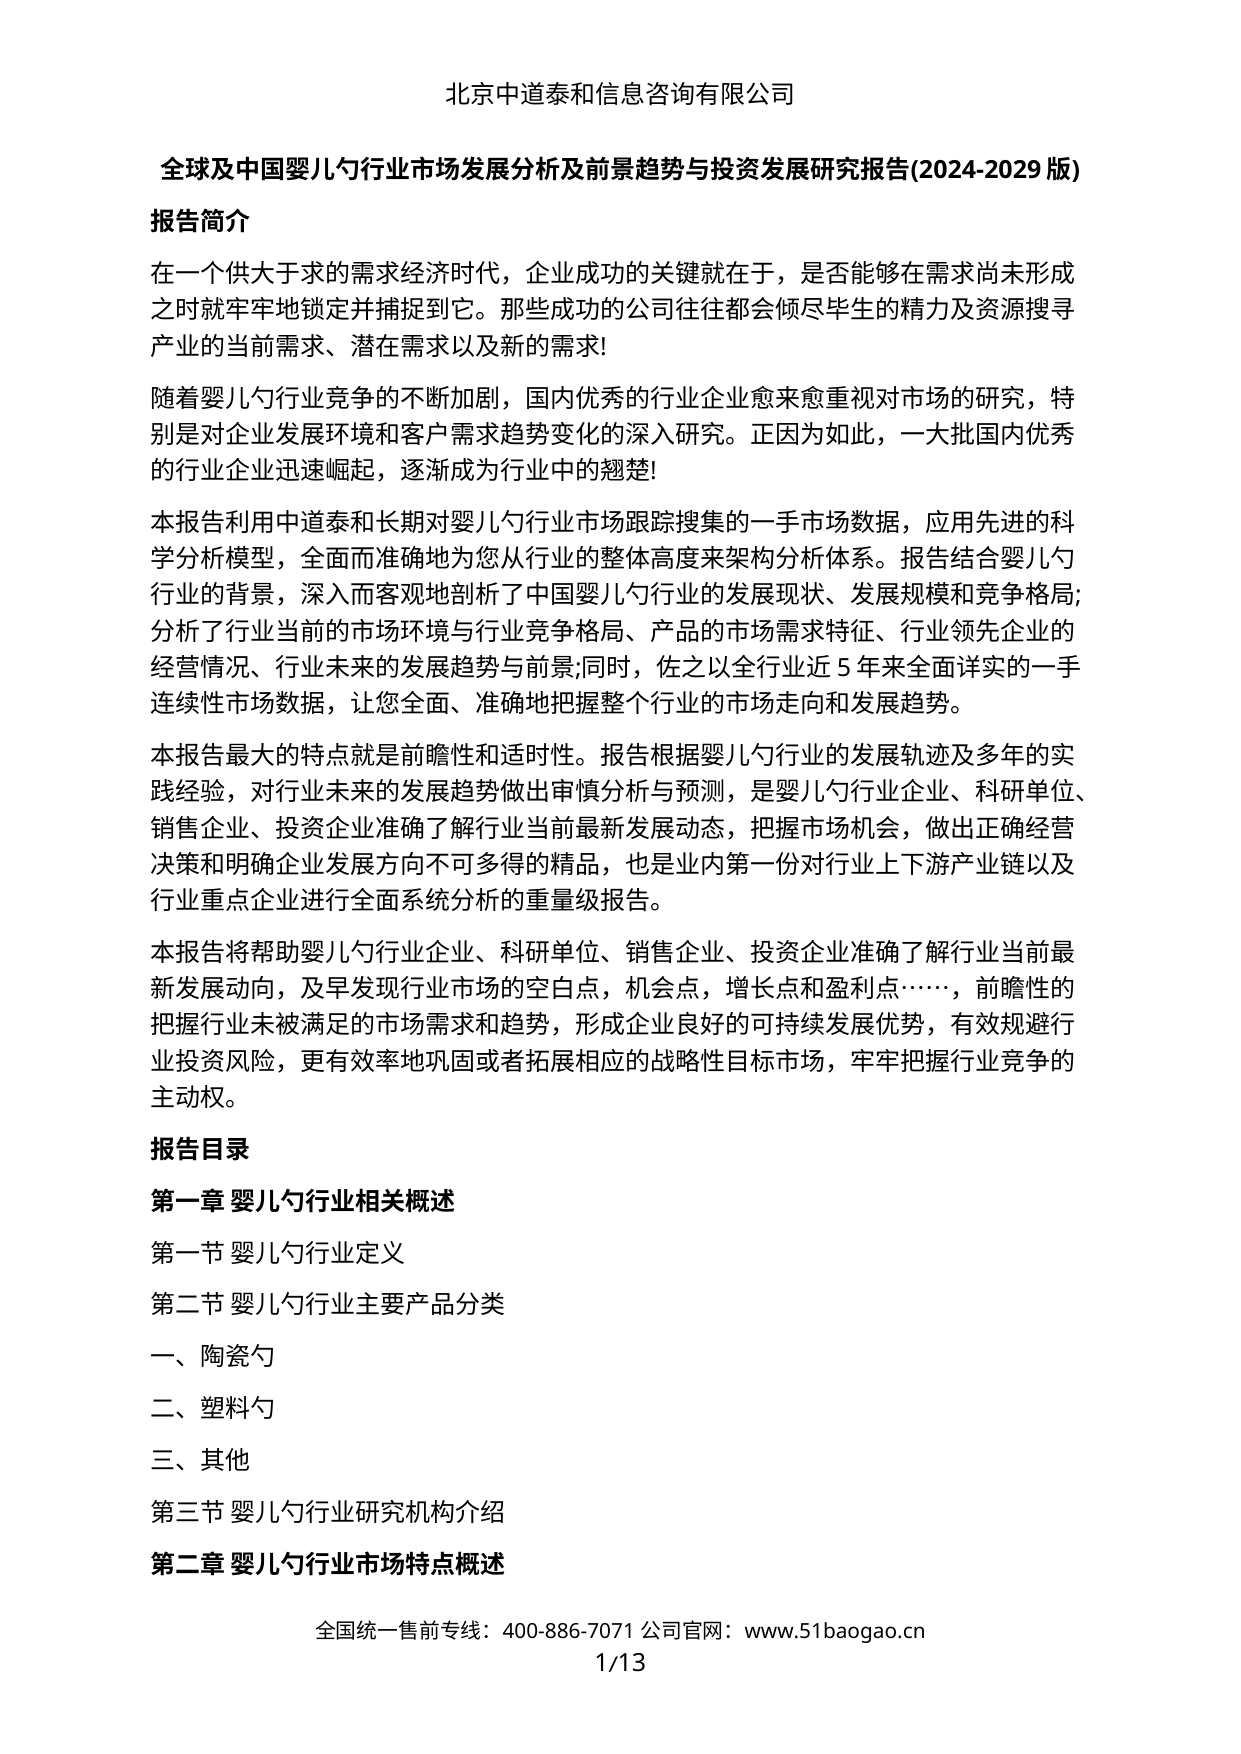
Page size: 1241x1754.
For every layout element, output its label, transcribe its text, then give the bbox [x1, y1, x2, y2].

text 第三节 婴儿勺行业研究机构介绍 [150, 1492, 1090, 1529]
text 本报告将帮助婴儿勺行业企业、科研单位、销售企业、投资企业准确了解行业当前最新发展动向，及早发现行业市场的空白点，机会点，增长点和盈利点……，前瞻性的把握行业未被满足的市场需求和趋势，形成企业良好的可持续发展优势，有效规避行业投资风险，更有效率地巩固或者拓展相应的战略性目标市场，牢牢把握行业竞争的主动权。 [150, 932, 1090, 1114]
text 一、陶瓷勺 [150, 1337, 1090, 1373]
text 二、塑料勺 [150, 1389, 1090, 1425]
text 全球及中国婴儿勺行业市场发展分析及前景趋势与投资发展研究报告(2024-2029版) [150, 150, 1090, 186]
text 第一章 婴儿勺行业相关概述 [150, 1181, 1090, 1217]
text 第二节 婴儿勺行业主要产品分类 [150, 1285, 1090, 1321]
text 随着婴儿勺行业竞争的不断加剧，国内优秀的行业企业愈来愈重视对市场的研究，特别是对企业发展环境和客户需求趋势变化的深入研究。正因为如此，一大批国内优秀的行业企业迅速崛起，逐渐成为行业中的翘楚! [150, 378, 1090, 487]
text 报告简介 [150, 202, 1090, 238]
text 三、其他 [150, 1441, 1090, 1477]
text 本报告利用中道泰和长期对婴儿勺行业市场跟踪搜集的一手市场数据，应用先进的科学分析模型，全面而准确地为您从行业的整体高度来架构分析体系。报告结合婴儿勺行业的背景，深入而客观地剖析了中国婴儿勺行业的发展现状、发展规模和竞争格局;分析了行业当前的市场环境与行业竞争格局、产品的市场需求特征、行业领先企业的经营情况、行业未来的发展趋势与前景;同时，佐之以全行业近5年来全面详实的一手连续性市场数据，让您全面、准确地把握整个行业的市场走向和发展趋势。 [150, 502, 1090, 720]
text 在一个供大于求的需求经济时代，企业成功的关键就在于，是否能够在需求尚未形成之时就牢牢地锁定并捕捉到它。那些成功的公司往往都会倾尽毕生的精力及资源搜寻产业的当前需求、潜在需求以及新的需求! [150, 254, 1090, 362]
text 本报告最大的特点就是前瞻性和适时性。报告根据婴儿勺行业的发展轨迹及多年的实践经验，对行业未来的发展趋势做出审慎分析与预测，是婴儿勺行业企业、科研单位、销售企业、投资企业准确了解行业当前最新发展动态，把握市场机会，做出正确经营决策和明确企业发展方向不可多得的精品，也是业内第一份对行业上下游产业链以及行业重点企业进行全面系统分析的重量级报告。 [150, 736, 1090, 917]
text 第一节 婴儿勺行业定义 [150, 1233, 1090, 1269]
text 第二章 婴儿勺行业市场特点概述 [150, 1544, 1090, 1581]
text 报告目录 [150, 1129, 1090, 1166]
